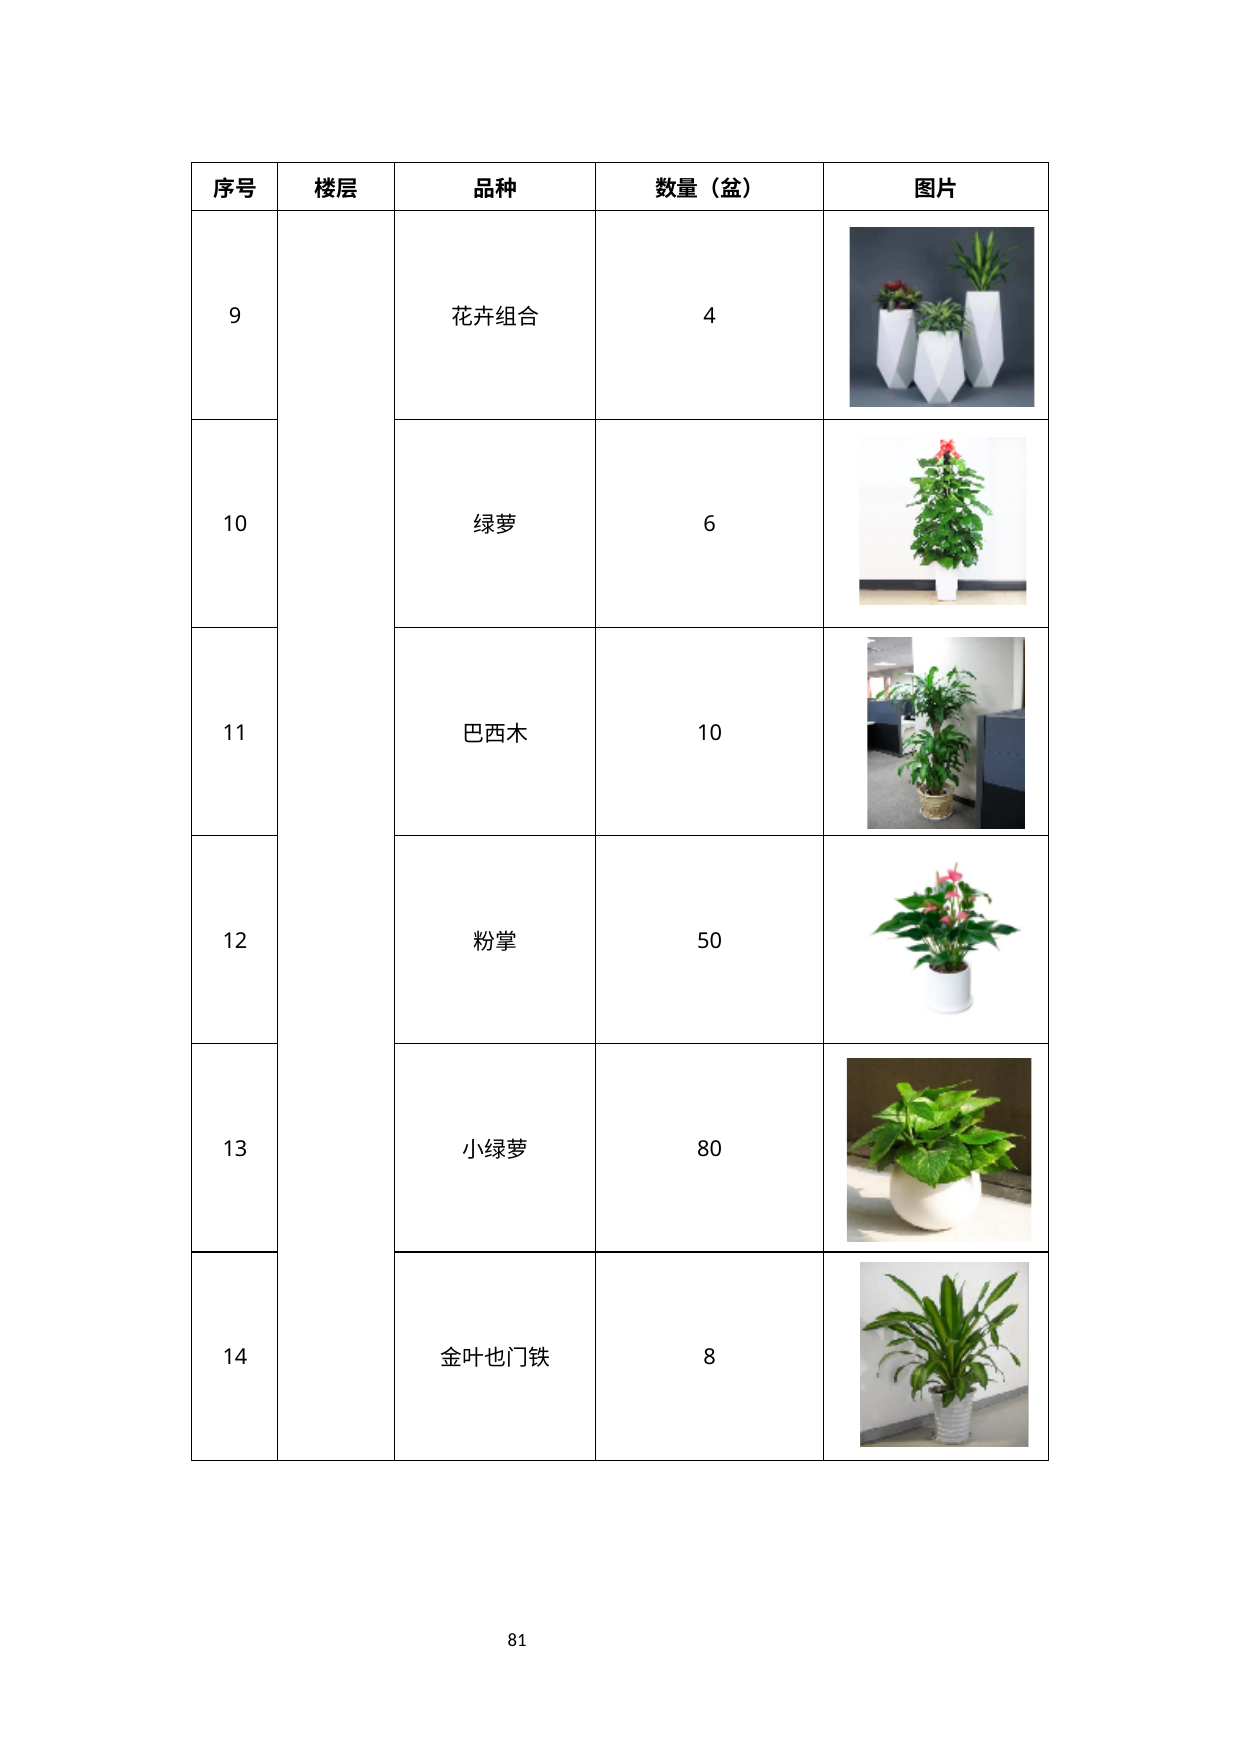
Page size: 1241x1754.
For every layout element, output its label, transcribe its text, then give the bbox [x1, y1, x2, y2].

table_cell 9 [192, 211, 277, 418]
table_cell 花卉组合 [395, 211, 595, 418]
table_cell 13 [192, 1044, 277, 1251]
table_cell 6 [596, 420, 823, 627]
picture [846, 1058, 1032, 1242]
table_cell 14 [192, 1253, 277, 1460]
picture [849, 227, 1036, 407]
table_cell [824, 836, 1048, 1043]
table_cell [824, 211, 1048, 418]
table_cell 金叶也门铁 [395, 1253, 595, 1460]
table_cell [824, 1253, 1048, 1460]
table_header 图片 [824, 163, 1048, 210]
picture [867, 637, 1025, 829]
table_cell 巴西木 [395, 628, 595, 835]
picture [860, 1262, 1030, 1447]
picture [859, 437, 1027, 605]
table_cell [824, 1044, 1048, 1251]
table_cell 80 [596, 1044, 823, 1251]
table_header 数量（盆） [596, 163, 823, 210]
table_cell 10 [596, 628, 823, 835]
table_cell 绿萝 [395, 420, 595, 627]
table_cell 11 [192, 628, 277, 835]
table_header 序号 [192, 163, 277, 210]
picture [856, 853, 1036, 1021]
table_header 楼层 [278, 163, 394, 210]
table_cell 粉掌 [395, 836, 595, 1043]
table_cell 50 [596, 836, 823, 1043]
table_cell 4 [596, 211, 823, 418]
table_cell [824, 628, 1048, 835]
table_header 品种 [395, 163, 595, 210]
table_cell [824, 420, 1048, 627]
table_cell 8 [596, 1253, 823, 1460]
table_cell 10 [192, 420, 277, 627]
table_cell 小绿萝 [395, 1044, 595, 1251]
table_cell 12 [192, 836, 277, 1043]
